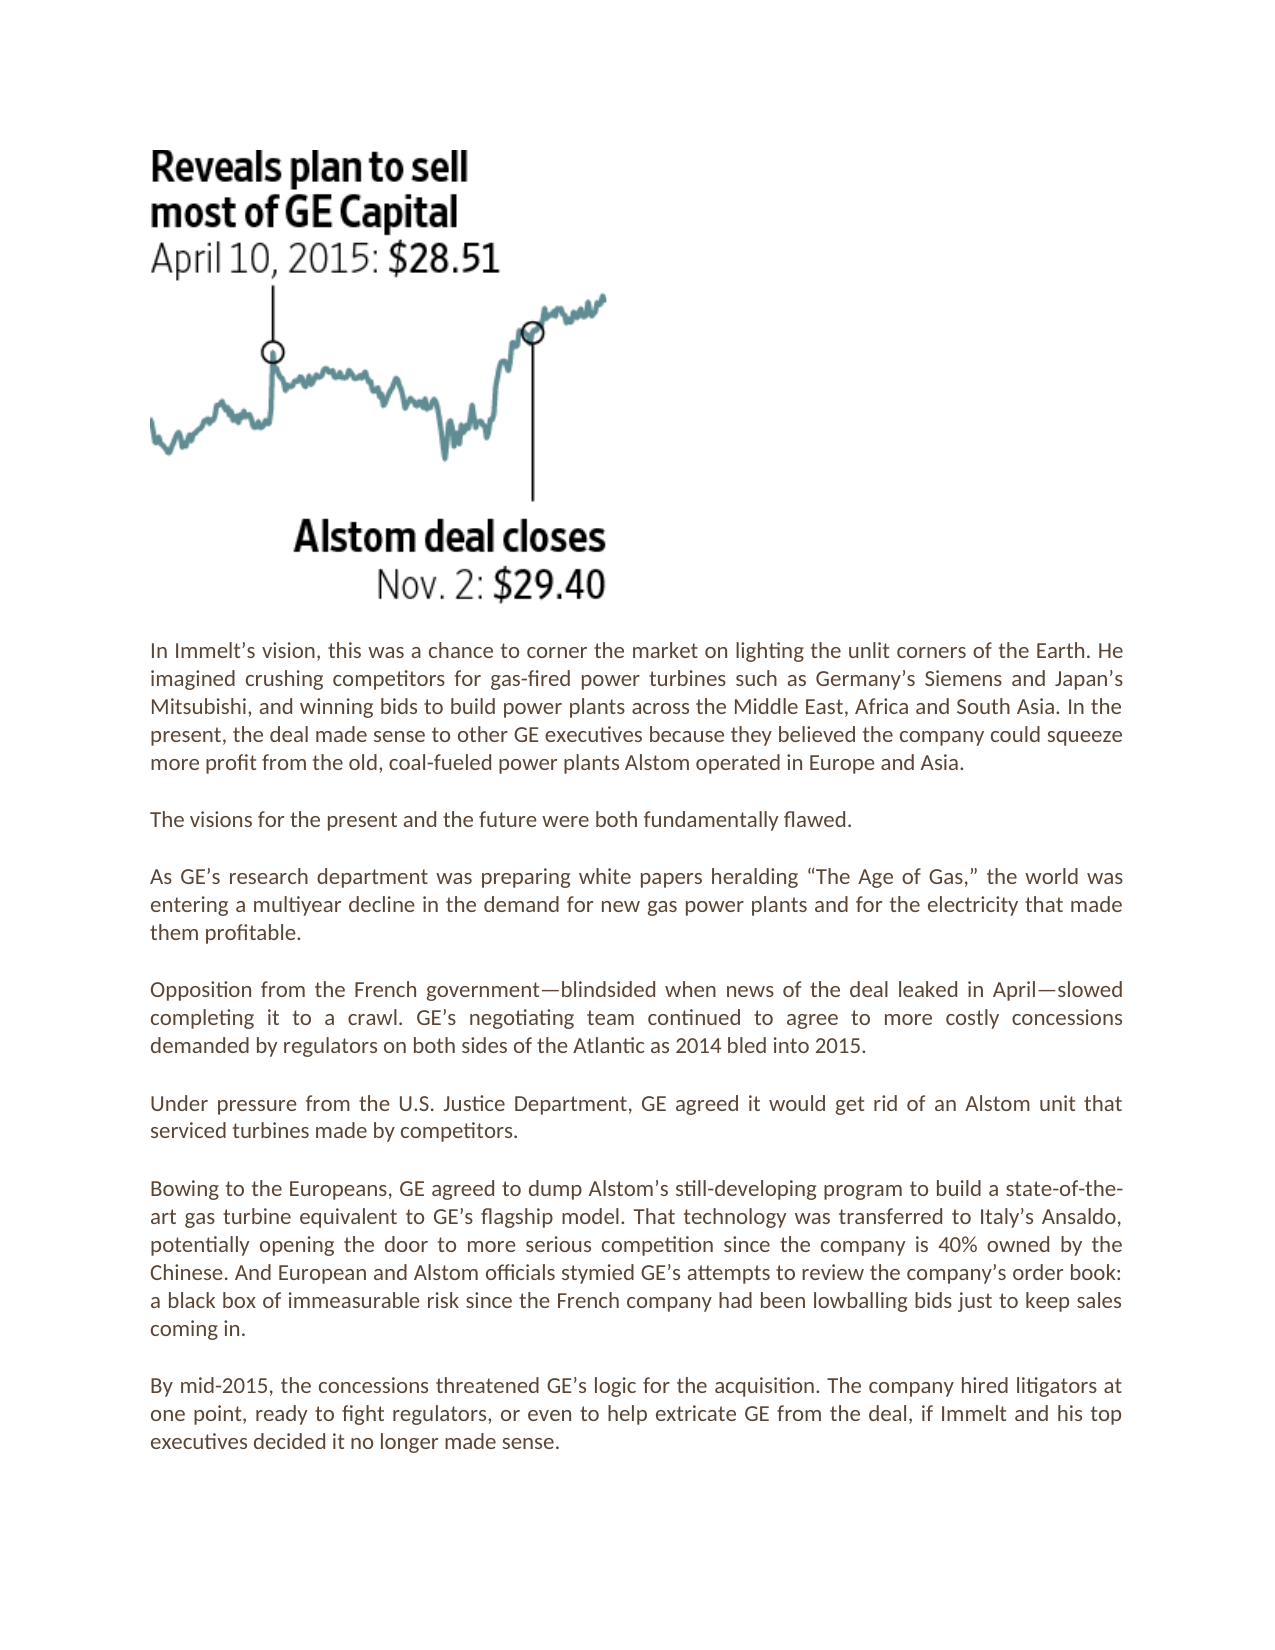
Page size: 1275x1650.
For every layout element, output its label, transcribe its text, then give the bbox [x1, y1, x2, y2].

text As GE’s research department was preparing white papers heralding “The Age of Gas,” the world was entering a multiyear decline in the demand for new gas power plants and for the electricity that made them profitable. [150, 862, 1125, 946]
text Bowing to the Europeans, GE agreed to dump Alstom’s still-developing program to build a state-of-the-art gas turbine equivalent to GE’s flagship model. That technology was transferred to Italy’s Ansaldo, potentially opening the door to more serious competition since the company is 40% owned by the Chinese. And European and Alstom officials stymied GE’s attempts to review the company’s order book: a black box of immeasurable risk since the French company had been lowballing bids just to keep sales coming in. [150, 1174, 1125, 1342]
text The visions for the present and the future were both fundamentally flawed. [150, 805, 1125, 833]
text By mid-2015, the concessions threatened GE’s logic for the acquisition. The company hired litigators at one point, ready to fight regulators, or even to help extricate GE from the deal, if Immelt and his top executives decided it no longer made sense. [150, 1371, 1125, 1455]
picture [150, 150, 607, 607]
text Under pressure from the U.S. Justice Department, GE agreed it would get rid of an Alstom unit that serviced turbines made by competitors. [150, 1089, 1125, 1145]
text Opposition from the French government—blindsided when news of the deal leaked in April—slowed completing it to a crawl. GE’s negotiating team continued to agree to more costly concessions demanded by regulators on both sides of the Atlantic as 2014 bled into 2015. [150, 975, 1125, 1059]
text In Immelt’s vision, this was a chance to corner the market on lighting the unlit corners of the Earth. He imagined crushing competitors for gas-fired power turbines such as Germany’s Siemens and Japan’s Mitsubishi, and winning bids to build power plants across the Middle East, Africa and South Asia. In the present, the deal made sense to other GE executives because they believed the company could squeeze more profit from the old, coal-fueled power plants Alstom operated in Europe and Asia. [150, 636, 1125, 776]
